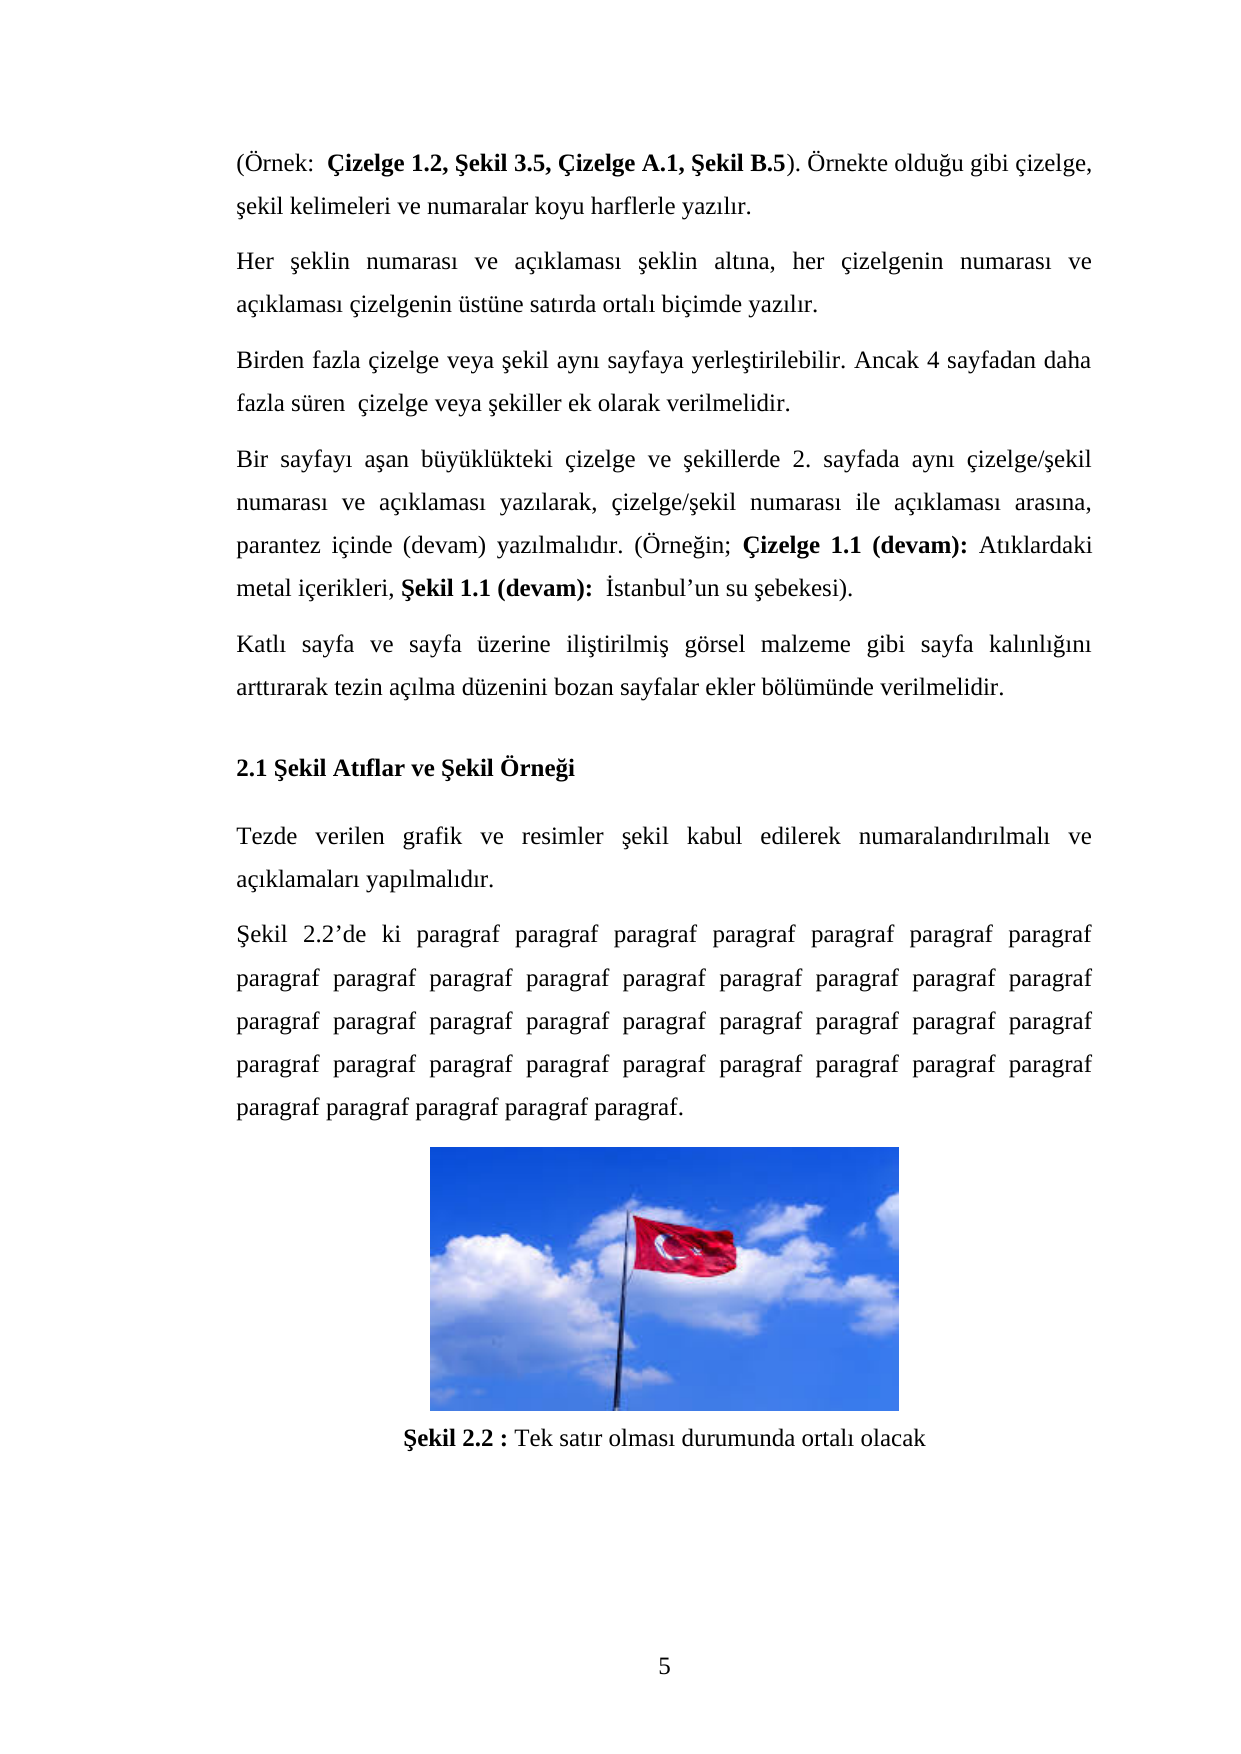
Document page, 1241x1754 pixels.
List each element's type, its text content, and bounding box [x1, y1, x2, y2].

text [236, 148, 1092, 219]
subtitle Şekil Atıflar ve Şekil Örneği [236, 753, 1092, 781]
picture [430, 1147, 899, 1411]
text Şekil 2.2’de ki paragraf paragraf paragraf paragraf paragraf paragraf paragraf paragraf paragraf paragraf paragraf paragraf paragraf paragraf paragraf paragraf paragraf paragraf paragraf paragraf paragraf paragraf paragraf paragraf paragraf paragraf paragraf paragraf paragraf paragraf paragraf paragraf paragraf paragraf paragraf paragraf paragraf paragraf paragraf. [236, 919, 1092, 1121]
text Katlı sayfa ve sayfa üzerine iliştirilmiş görsel malzeme gibi sayfa kalınlığını arttırarak tezin açılma düzenini bozan sayfalar ekler bölümünde verilmelidir. [236, 629, 1092, 701]
text Birden fazla çizelge veya şekil aynı sayfaya yerleştirilebilir. Ancak 4 sayfadan daha fazla süren çizelge veya şekiller ek olarak verilmelidir. [236, 345, 1092, 417]
text Şekil 2.2 : Tek satır olması durumunda ortalı olacak [236, 1423, 1092, 1451]
text Her şeklin numarası ve açıklaması şeklin altına, her çizelgenin numarası ve açıklaması çizelgenin üstüne satırda ortalı biçimde yazılır. [236, 246, 1092, 318]
text Bir sayfayı aşan büyüklükteki çizelge ve şekillerde 2. sayfada aynı çizelge/şekil numarası ve açıklaması yazılarak, çizelge/şekil numarası ile açıklaması arasına, parantez içinde (devam) yazılmalıdır. (Örneğin; Çizelge 1.1 (devam): Atıklardaki metal içerikleri, Şekil 1.1 (devam): İstanbul’un su şebekesi). [236, 444, 1092, 602]
text Tezde verilen grafik ve resimler şekil kabul edilerek numaralandırılmalı ve açıklamaları yapılmalıdır. [236, 821, 1092, 893]
